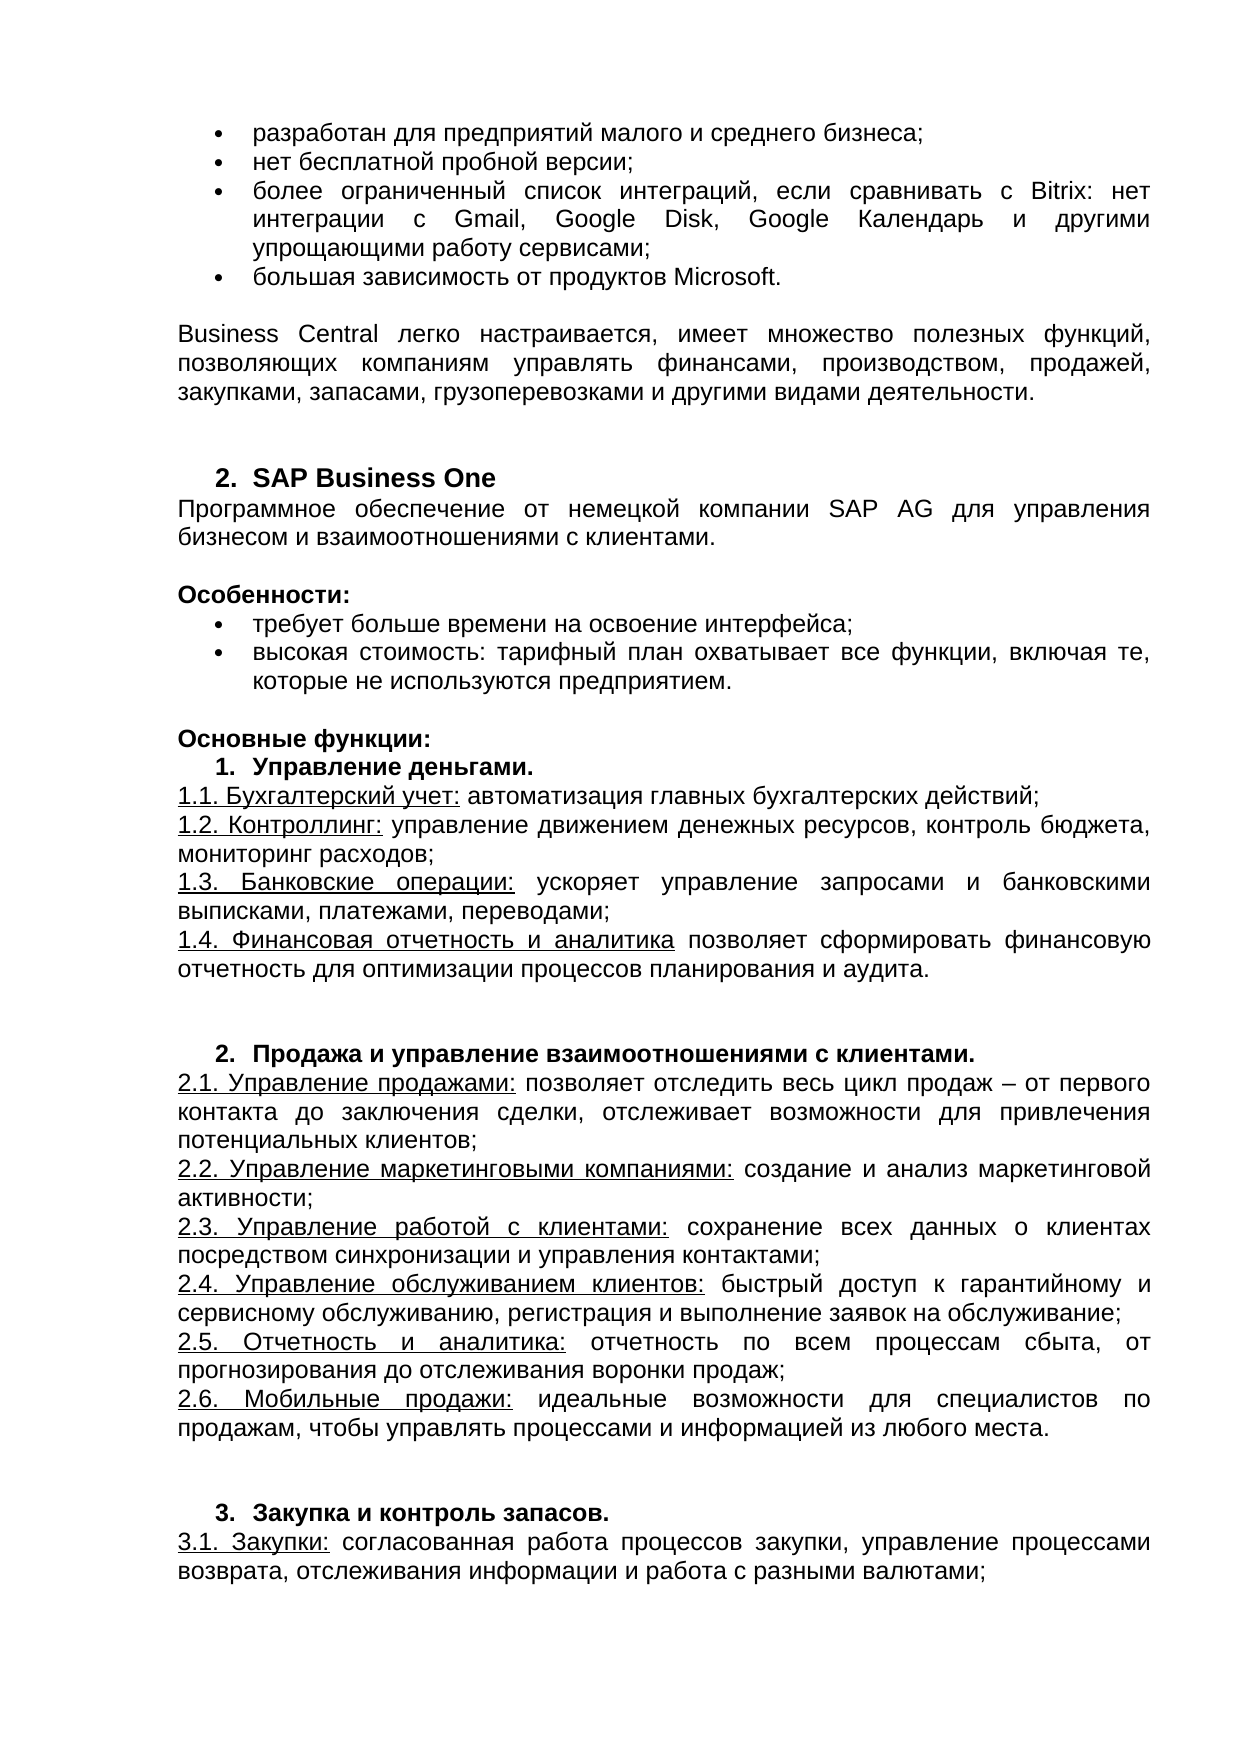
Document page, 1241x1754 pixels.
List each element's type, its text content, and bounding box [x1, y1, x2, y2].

text 3.1. Закупки: согласованная работа процессов закупки, управление процессами возврата, отслеживания информации и работа с разными валютами; [177, 1527, 1152, 1585]
text 1.2. Контроллинг: управление движением денежных ресурсов, контроль бюджета, мониторинг расходов; [177, 810, 1152, 867]
list разработан для предприятий малого и среднего бизнеса; [215, 118, 1152, 147]
text 1.1. Бухгалтерский учет: автоматизация главных бухгалтерских действий; [177, 781, 1152, 810]
text 2.2. Управление маркетинговыми компаниями: создание и анализ маркетинговой активности; [177, 1154, 1152, 1212]
list Управление деньгами. [215, 752, 1152, 781]
text Основные функции: [177, 724, 1152, 752]
list более ограниченный список интеграций, если сравнивать с Bitrix: нет интеграции с Gmail, Google Disk, Google Календарь и другими упрощающими работу сервисами; [215, 176, 1152, 262]
text 2.3. Управление работой с клиентами: сохранение всех данных о клиентах посредством синхронизации и управления контактами; [177, 1212, 1152, 1269]
list SAP Business One [215, 462, 1152, 494]
list большая зависимость от продуктов Microsoft. [215, 262, 1152, 291]
list нет бесплатной пробной версии; [215, 147, 1152, 176]
list Продажа и управление взаимоотношениями с клиентами. [215, 1039, 1152, 1068]
text 1.3. Банковские операции: ускоряет управление запросами и банковскими выписками, платежами, переводами; [177, 867, 1152, 925]
list высокая стоимость: тарифный план охватывает все функции, включая те, которые не используются предприятием. [215, 637, 1152, 695]
text 2.4. Управление обслуживанием клиентов: быстрый доступ к гарантийному и сервисному обслуживанию, регистрация и выполнение заявок на обслуживание; [177, 1269, 1152, 1327]
text Особенности: [177, 580, 1152, 609]
text 1.4. Финансовая отчетность и аналитика позволяет сформировать финансовую отчетность для оптимизации процессов планирования и аудита. [177, 925, 1152, 982]
text Программное обеспечение от немецкой компании SAP AG для управления бизнесом и взаимоотношениями с клиентами. [177, 494, 1152, 551]
text 2.6. Мобильные продажи: идеальные возможности для специалистов по продажам, чтобы управлять процессами и информацией из любого места. [177, 1384, 1152, 1442]
text 2.5. Отчетность и аналитика: отчетность по всем процессам сбыта, от прогнозирования до отслеживания воронки продаж; [177, 1327, 1152, 1384]
list требует больше времени на освоение интерфейса; [215, 609, 1152, 637]
list Закупка и контроль запасов. [215, 1498, 1152, 1527]
text 2.1. Управление продажами: позволяет отследить весь цикл продаж – от первого контакта до заключения сделки, отслеживает возможности для привлечения потенциальных клиентов; [177, 1068, 1152, 1154]
text Business Central легко настраивается, имеет множество полезных функций, позволяющих компаниям управлять финансами, производством, продажей, закупками, запасами, грузоперевозками и другими видами деятельности. [177, 319, 1152, 406]
